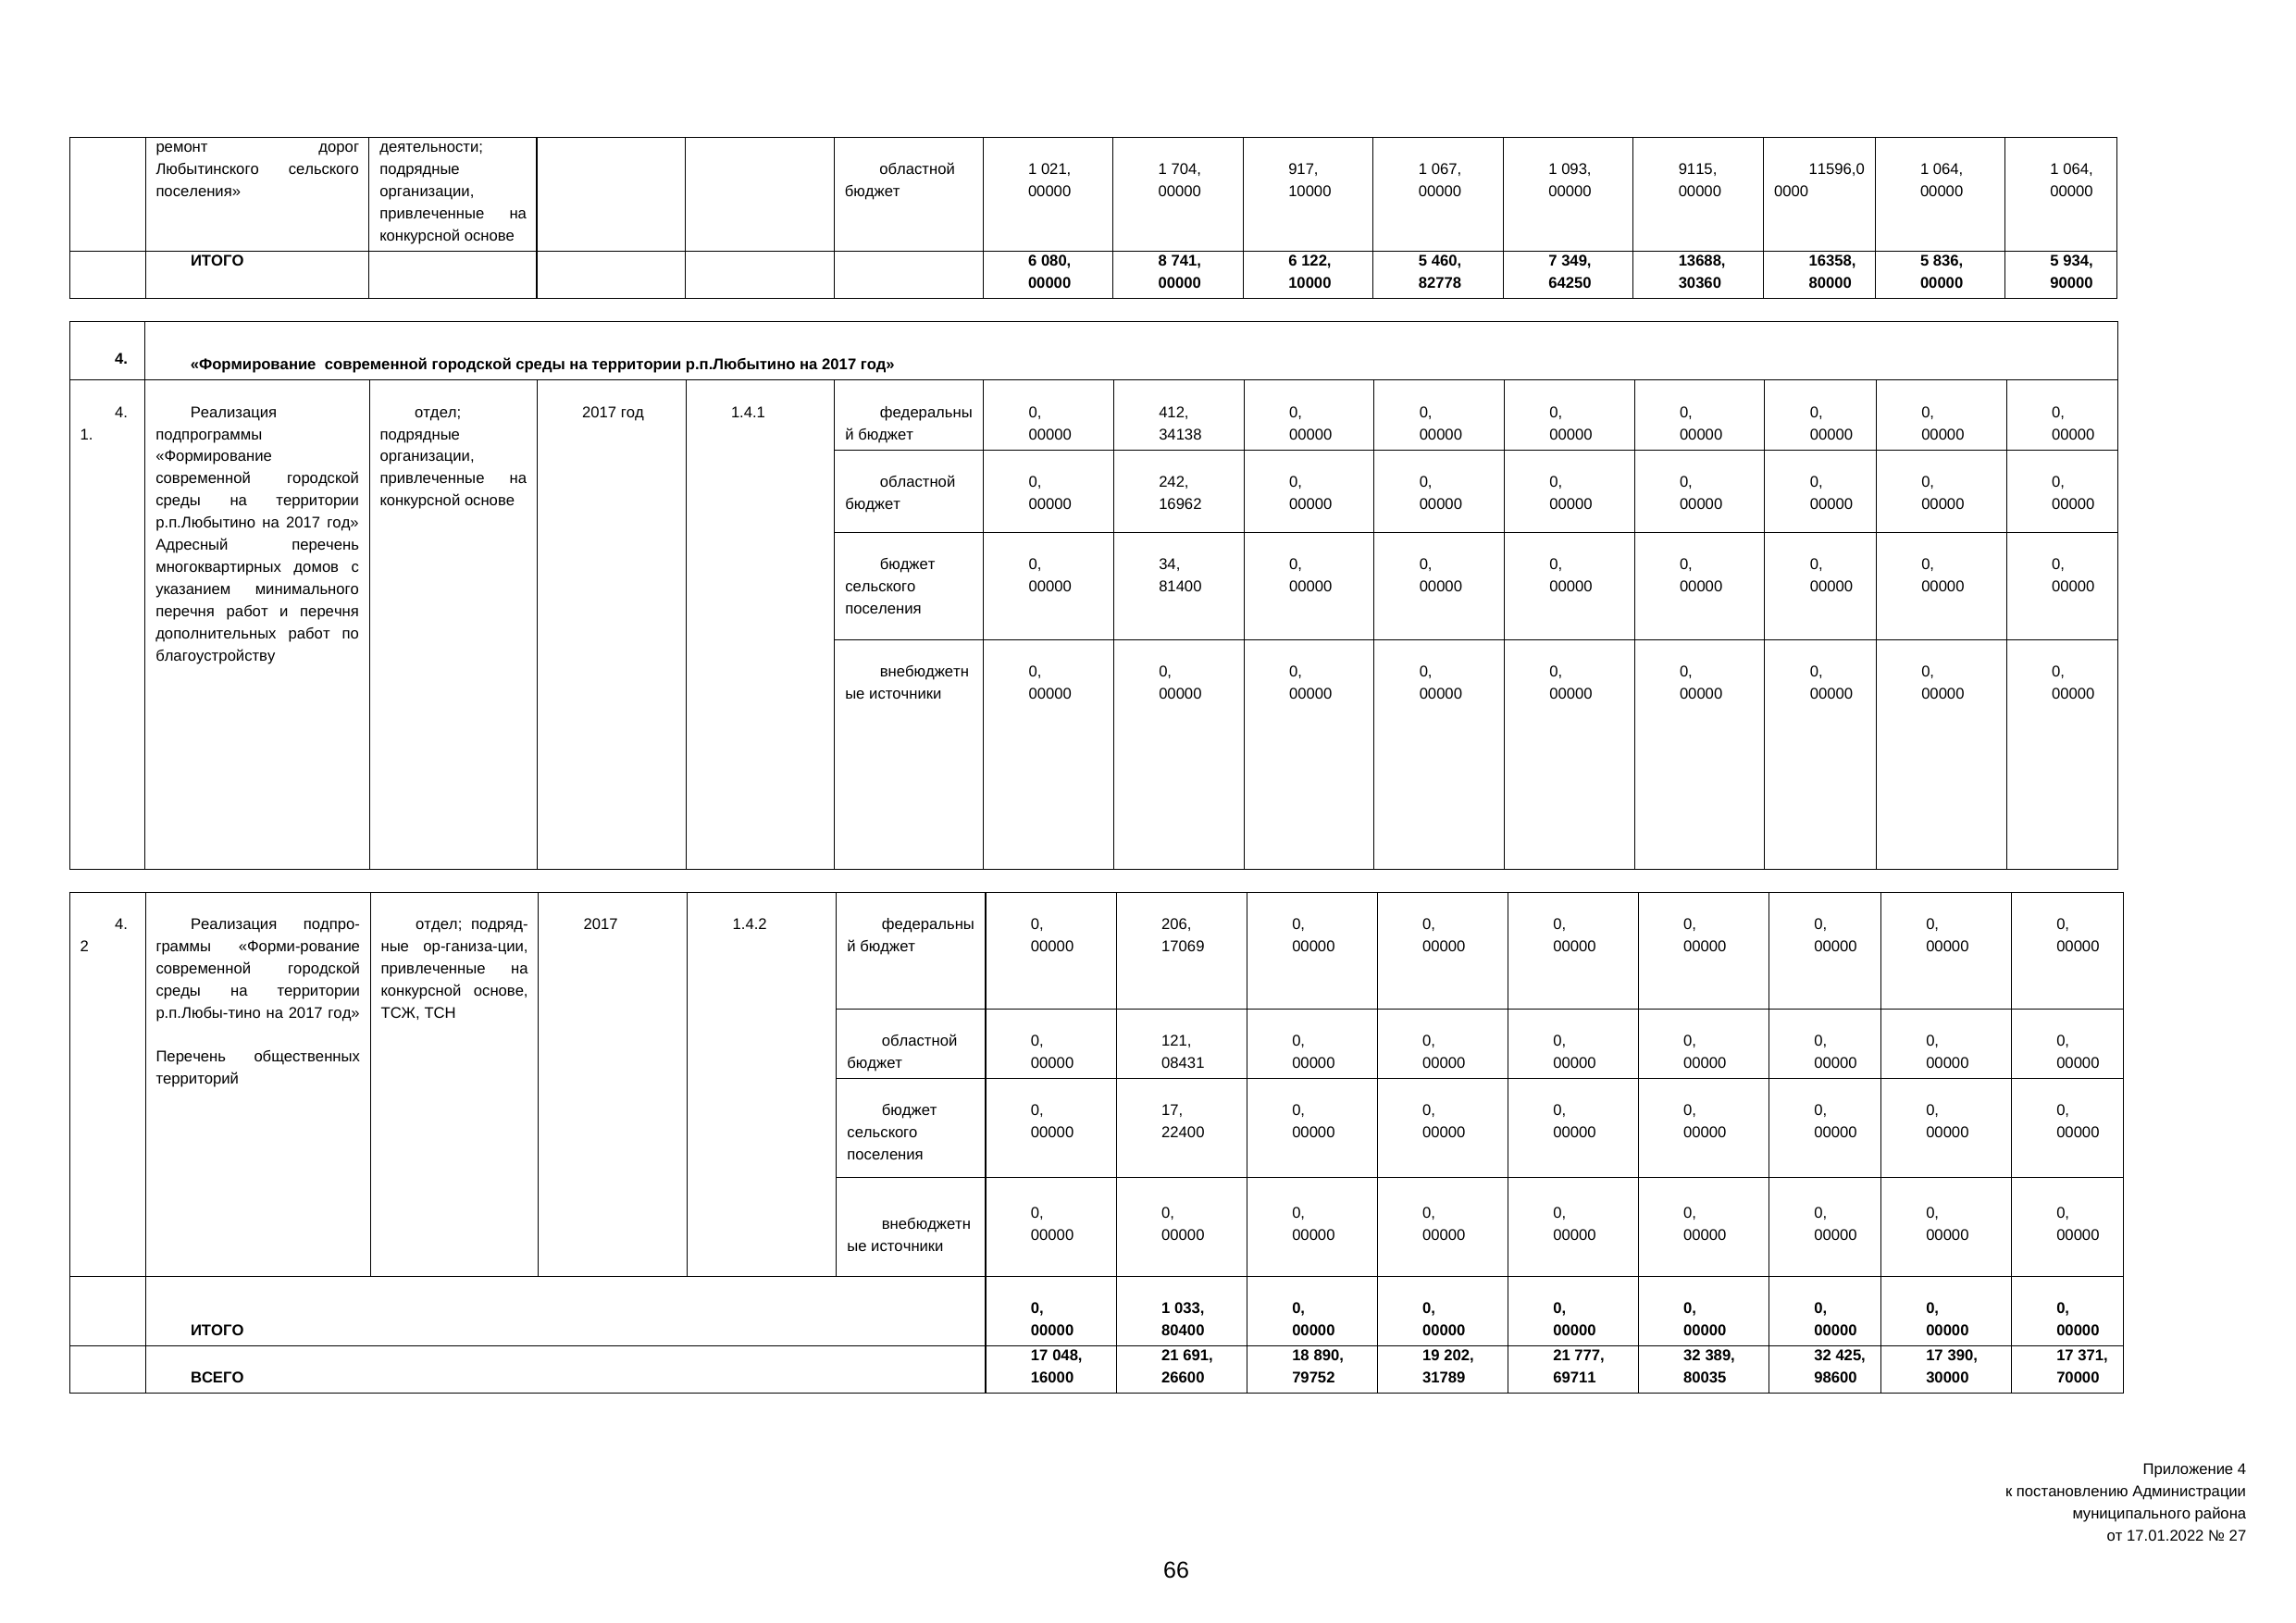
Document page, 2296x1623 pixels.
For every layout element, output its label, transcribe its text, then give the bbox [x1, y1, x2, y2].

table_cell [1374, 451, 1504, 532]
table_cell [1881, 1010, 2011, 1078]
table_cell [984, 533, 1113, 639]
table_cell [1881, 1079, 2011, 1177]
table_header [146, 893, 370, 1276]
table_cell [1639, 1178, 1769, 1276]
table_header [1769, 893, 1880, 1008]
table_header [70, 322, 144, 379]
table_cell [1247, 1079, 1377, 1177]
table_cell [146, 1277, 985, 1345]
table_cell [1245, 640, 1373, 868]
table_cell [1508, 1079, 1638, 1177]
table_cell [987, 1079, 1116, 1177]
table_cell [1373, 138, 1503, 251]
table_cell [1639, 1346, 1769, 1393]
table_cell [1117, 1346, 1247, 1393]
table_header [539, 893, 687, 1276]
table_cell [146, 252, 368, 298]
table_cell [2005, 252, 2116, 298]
text от 17.01.2022 № 27 [71, 1527, 2246, 1544]
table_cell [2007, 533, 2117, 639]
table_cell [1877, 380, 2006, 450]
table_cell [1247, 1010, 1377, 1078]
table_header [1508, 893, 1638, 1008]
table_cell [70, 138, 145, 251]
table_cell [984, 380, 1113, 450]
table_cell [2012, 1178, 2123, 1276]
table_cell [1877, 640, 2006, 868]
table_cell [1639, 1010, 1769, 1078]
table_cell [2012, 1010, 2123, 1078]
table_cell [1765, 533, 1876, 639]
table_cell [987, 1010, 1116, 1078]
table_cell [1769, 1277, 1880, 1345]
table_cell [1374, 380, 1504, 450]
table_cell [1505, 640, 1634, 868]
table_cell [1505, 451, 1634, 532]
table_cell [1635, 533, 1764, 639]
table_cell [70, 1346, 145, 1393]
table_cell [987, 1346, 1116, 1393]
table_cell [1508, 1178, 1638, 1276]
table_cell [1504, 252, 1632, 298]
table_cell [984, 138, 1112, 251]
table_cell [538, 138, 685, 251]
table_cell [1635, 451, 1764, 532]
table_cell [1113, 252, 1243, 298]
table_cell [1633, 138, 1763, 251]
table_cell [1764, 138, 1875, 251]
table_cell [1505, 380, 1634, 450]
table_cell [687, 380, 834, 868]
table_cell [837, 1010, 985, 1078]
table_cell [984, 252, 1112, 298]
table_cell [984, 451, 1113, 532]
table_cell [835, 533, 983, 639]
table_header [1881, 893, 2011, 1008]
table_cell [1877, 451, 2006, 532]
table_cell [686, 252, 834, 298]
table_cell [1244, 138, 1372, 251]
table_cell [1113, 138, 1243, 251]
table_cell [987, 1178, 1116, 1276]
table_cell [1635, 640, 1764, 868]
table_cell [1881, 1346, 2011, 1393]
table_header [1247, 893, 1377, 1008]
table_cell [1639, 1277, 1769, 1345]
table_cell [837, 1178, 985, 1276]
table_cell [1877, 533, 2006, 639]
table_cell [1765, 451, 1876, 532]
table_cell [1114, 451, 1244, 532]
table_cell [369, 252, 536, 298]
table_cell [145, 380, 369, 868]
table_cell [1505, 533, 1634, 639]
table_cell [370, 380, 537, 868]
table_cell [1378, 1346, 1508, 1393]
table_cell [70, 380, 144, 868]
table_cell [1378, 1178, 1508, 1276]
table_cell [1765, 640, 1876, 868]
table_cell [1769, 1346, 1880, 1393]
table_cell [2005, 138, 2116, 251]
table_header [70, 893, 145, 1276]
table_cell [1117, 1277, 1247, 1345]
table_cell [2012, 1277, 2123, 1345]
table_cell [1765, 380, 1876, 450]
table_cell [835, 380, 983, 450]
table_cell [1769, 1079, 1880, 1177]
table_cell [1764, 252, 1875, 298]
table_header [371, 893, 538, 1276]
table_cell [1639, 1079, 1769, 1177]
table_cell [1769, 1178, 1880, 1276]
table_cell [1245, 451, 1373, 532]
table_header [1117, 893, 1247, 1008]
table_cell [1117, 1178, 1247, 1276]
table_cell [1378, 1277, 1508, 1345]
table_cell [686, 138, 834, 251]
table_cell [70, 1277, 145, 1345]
text к постановлению Администрации [71, 1482, 2246, 1500]
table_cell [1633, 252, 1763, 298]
text Приложение 4 [71, 1460, 2246, 1478]
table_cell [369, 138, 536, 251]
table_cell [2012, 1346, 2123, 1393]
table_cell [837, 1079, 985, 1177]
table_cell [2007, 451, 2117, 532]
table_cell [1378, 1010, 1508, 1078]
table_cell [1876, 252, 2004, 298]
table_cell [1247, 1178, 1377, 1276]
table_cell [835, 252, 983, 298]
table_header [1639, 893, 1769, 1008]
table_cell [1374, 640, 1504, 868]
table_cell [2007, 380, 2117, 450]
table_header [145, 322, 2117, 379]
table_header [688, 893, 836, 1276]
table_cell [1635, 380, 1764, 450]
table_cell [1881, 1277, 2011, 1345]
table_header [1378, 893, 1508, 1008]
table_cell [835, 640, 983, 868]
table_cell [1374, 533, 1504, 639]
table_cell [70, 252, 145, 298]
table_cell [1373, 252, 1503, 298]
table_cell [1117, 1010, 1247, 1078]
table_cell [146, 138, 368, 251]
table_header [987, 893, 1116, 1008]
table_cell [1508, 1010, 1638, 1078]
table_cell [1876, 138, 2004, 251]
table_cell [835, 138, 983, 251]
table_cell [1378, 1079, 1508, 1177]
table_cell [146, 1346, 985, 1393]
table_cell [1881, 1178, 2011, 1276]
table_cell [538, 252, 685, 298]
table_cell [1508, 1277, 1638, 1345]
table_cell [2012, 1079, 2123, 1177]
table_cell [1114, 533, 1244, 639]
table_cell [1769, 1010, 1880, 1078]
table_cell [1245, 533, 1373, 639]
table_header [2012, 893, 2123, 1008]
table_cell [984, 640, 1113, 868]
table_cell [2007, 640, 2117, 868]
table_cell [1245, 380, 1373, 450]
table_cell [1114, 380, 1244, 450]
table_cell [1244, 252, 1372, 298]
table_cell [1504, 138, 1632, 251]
text муниципального района [71, 1505, 2246, 1522]
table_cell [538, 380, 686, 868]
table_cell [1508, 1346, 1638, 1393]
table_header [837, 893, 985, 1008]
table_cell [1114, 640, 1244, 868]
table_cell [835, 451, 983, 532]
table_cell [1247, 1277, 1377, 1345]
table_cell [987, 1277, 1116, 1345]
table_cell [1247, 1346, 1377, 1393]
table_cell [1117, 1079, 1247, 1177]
